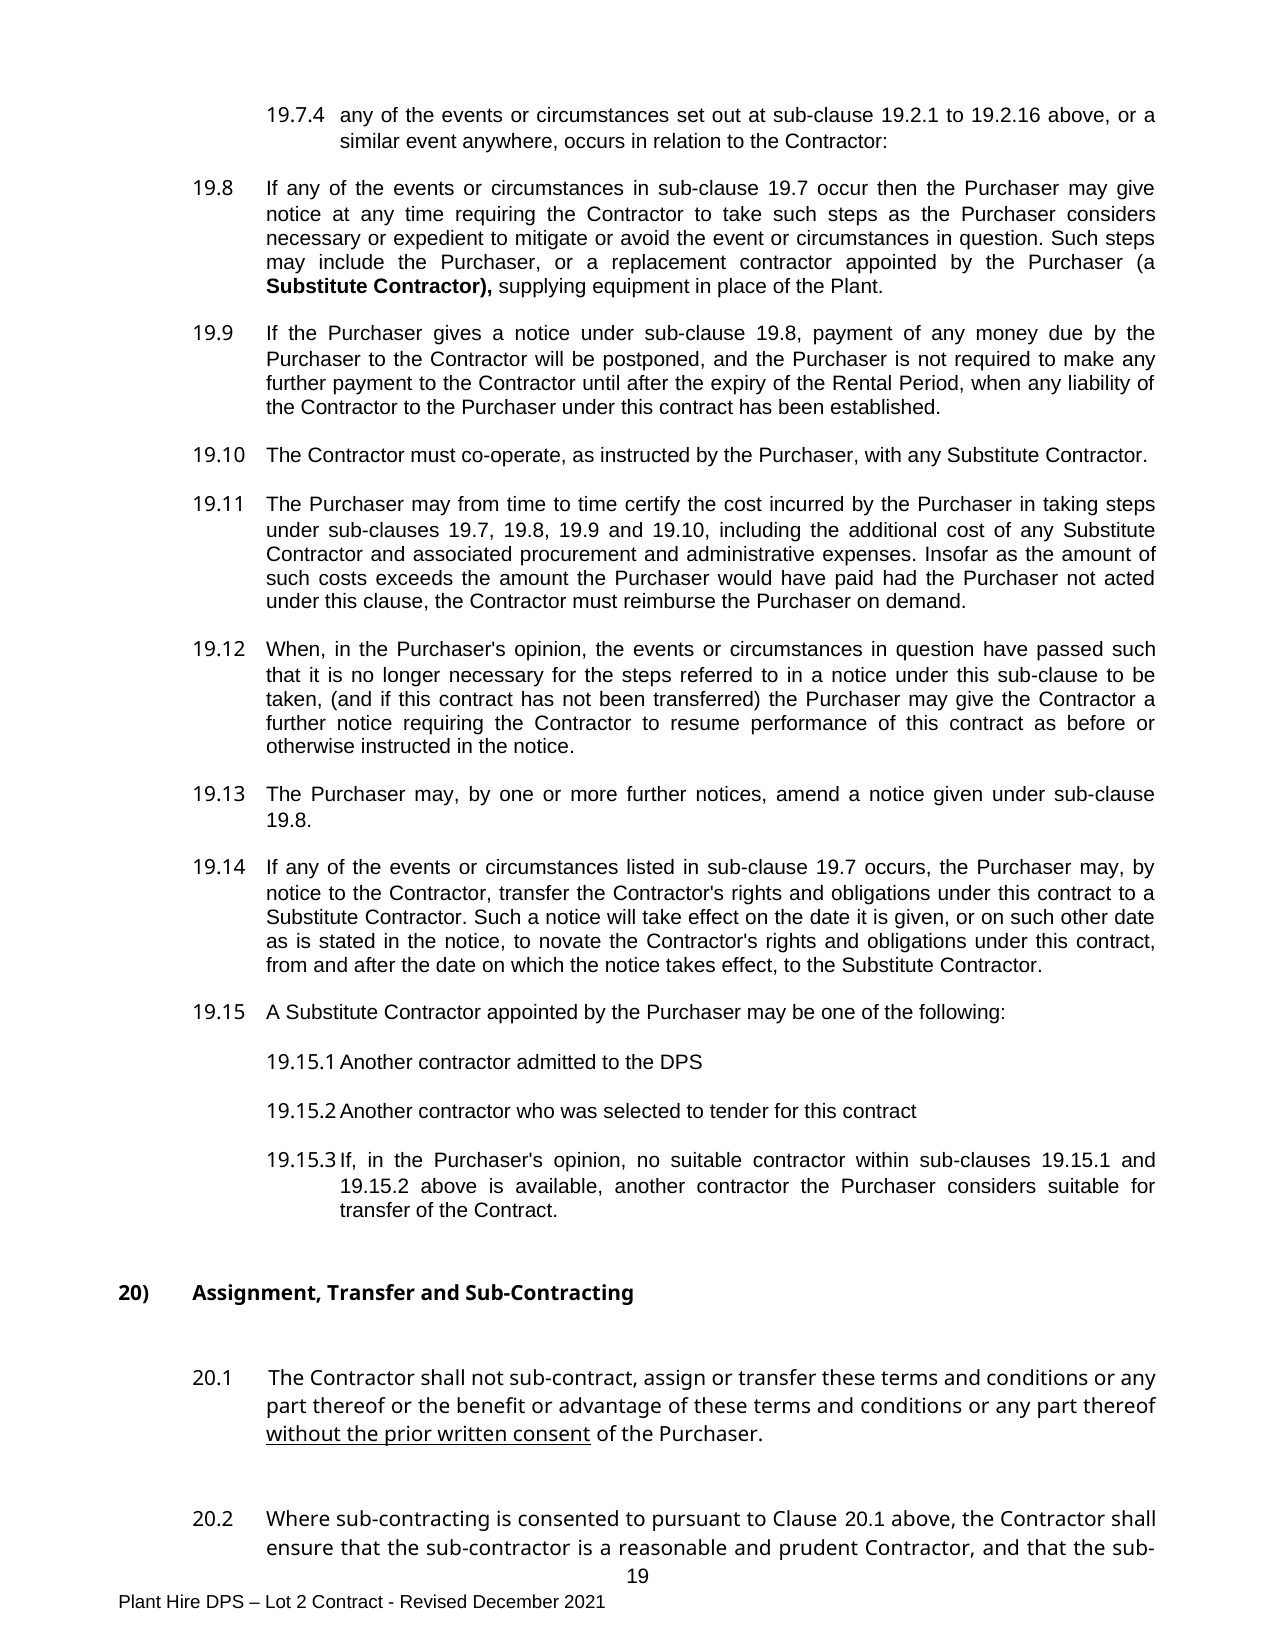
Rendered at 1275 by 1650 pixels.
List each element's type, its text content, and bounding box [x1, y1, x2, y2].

subtitle When, in the Purchaser's opinion, the events or circumstances in question have passed such that it is no longer necessary for the steps referred to in a notice under this sub-clause to be taken, (and if this contract has not been transferred) the Purchaser may give the Contractor a further notice requiring the Contractor to resume performance of this contract as before or otherwise instructed in the notice. [192, 634, 1157, 758]
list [192, 1504, 1157, 1561]
subtitle any of the events or circumstances set out at sub-clause 19.2.1 to 19.2.16 above, or a similar event anywhere, occurs in relation to the Contractor: [266, 100, 1157, 153]
list The Contractor shall not sub-contract, assign or transfer these terms and conditions or any part thereof or the benefit or advantage of these terms and conditions or any part thereof without the prior written consent of the Purchaser. [192, 1363, 1157, 1448]
subtitle Another contractor who was selected to tender for this contract [266, 1096, 1157, 1124]
subtitle If any of the events or circumstances in sub-clause 19.7 occur then the Purchaser may give notice at any time requiring the Contractor to take such steps as the Purchaser considers necessary or expedient to mitigate or avoid the event or circumstances in question. Such steps may include the Purchaser, or a replacement contractor appointed by the Purchaser (a Substitute Contractor), supplying equipment in place of the Plant. [192, 173, 1157, 298]
subtitle The Purchaser may, by one or more further notices, amend a notice given under sub-clause 19.8. [192, 779, 1157, 832]
subtitle A Substitute Contractor appointed by the Purchaser may be one of the following: [192, 997, 1157, 1026]
subtitle The Contractor must co-operate, as instructed by the Purchaser, with any Substitute Contractor. [192, 440, 1157, 468]
subtitle If any of the events or circumstances listed in sub-clause 19.7 occurs, the Purchaser may, by notice to the Contractor, transfer the Contractor's rights and obligations under this contract to a Substitute Contractor. Such a notice will take effect on the date it is given, or on such other date as is stated in the notice, to novate the Contractor's rights and obligations under this contract, from and after the date on which the notice takes effect, to the Substitute Contractor. [192, 852, 1157, 977]
subtitle If, in the Purchaser's opinion, no suitable contractor within sub-clauses 19.15.1 and 19.15.2 above is available, another contractor the Purchaser considers suitable for transfer of the Contract. [266, 1145, 1157, 1222]
subtitle If the Purchaser gives a notice under sub-clause 19.8, payment of any money due by the Purchaser to the Contractor will be postponed, and the Purchaser is not required to make any further payment to the Contractor until after the expiry of the Rental Period, when any liability of the Contractor to the Purchaser under this contract has been established. [192, 318, 1157, 419]
list Assignment, Transfer and Sub-Contracting [118, 1278, 1157, 1306]
subtitle The Purchaser may from time to time certify the cost incurred by the Purchaser in taking steps under sub-clauses 19.7, 19.8, 19.9 and 19.10, including the additional cost of any Substitute Contractor and associated procurement and administrative expenses. Insofar as the amount of such costs exceeds the amount the Purchaser would have paid had the Purchaser not acted under this clause, the Contractor must reimburse the Purchaser on demand. [192, 489, 1157, 613]
subtitle Another contractor admitted to the DPS [266, 1047, 1157, 1075]
